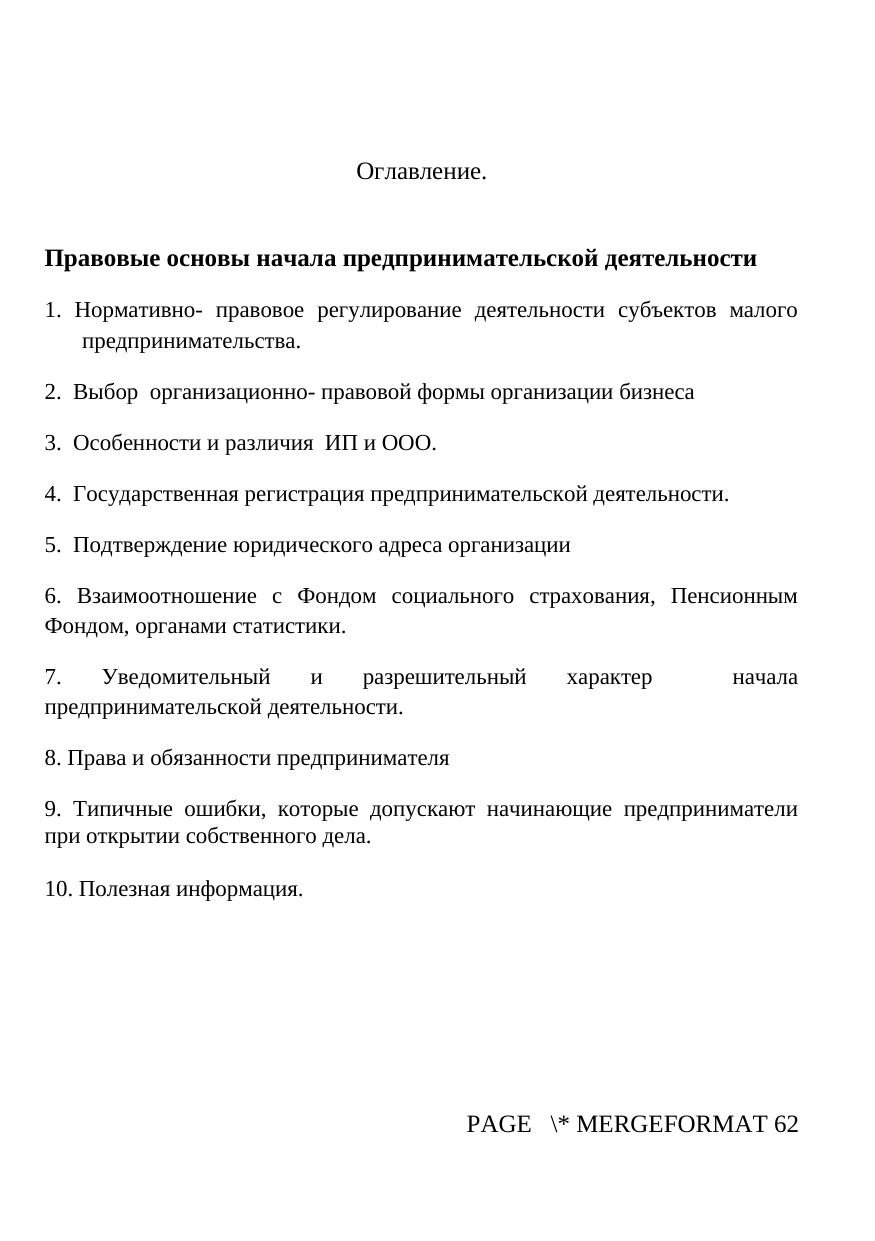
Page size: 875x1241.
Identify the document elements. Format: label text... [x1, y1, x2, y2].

text 8. Права и обязанности предпринимателя [44, 744, 799, 771]
text 9. Типичные ошибки, которые допускают начинающие предприниматели при открытии собственного дела. [44, 796, 799, 848]
text Правовые основы начала предпринимательской деятельности [44, 243, 799, 271]
text 7. Уведомительный и разрешительный характер начала предпринимательской деятельности. [44, 663, 799, 720]
text 6. Взаимоотношение с Фондом социального страхования, Пенсионным Фондом, органами статистики. [44, 582, 799, 638]
text 1. Нормативно- правовое регулирование деятельности субъектов малого предпринимательства. [44, 297, 799, 353]
text 5. Подтверждение юридического адреса организации [44, 531, 799, 557]
text 10. Полезная информация. [44, 874, 799, 901]
text 3. Особенности и различия ИП и ООО. [44, 429, 799, 455]
text 4. Государственная регистрация предпринимательской деятельности. [44, 480, 799, 506]
text Оглавление. [44, 156, 799, 185]
text 2. Выбор организационно- правовой формы организации бизнеса [44, 378, 799, 404]
